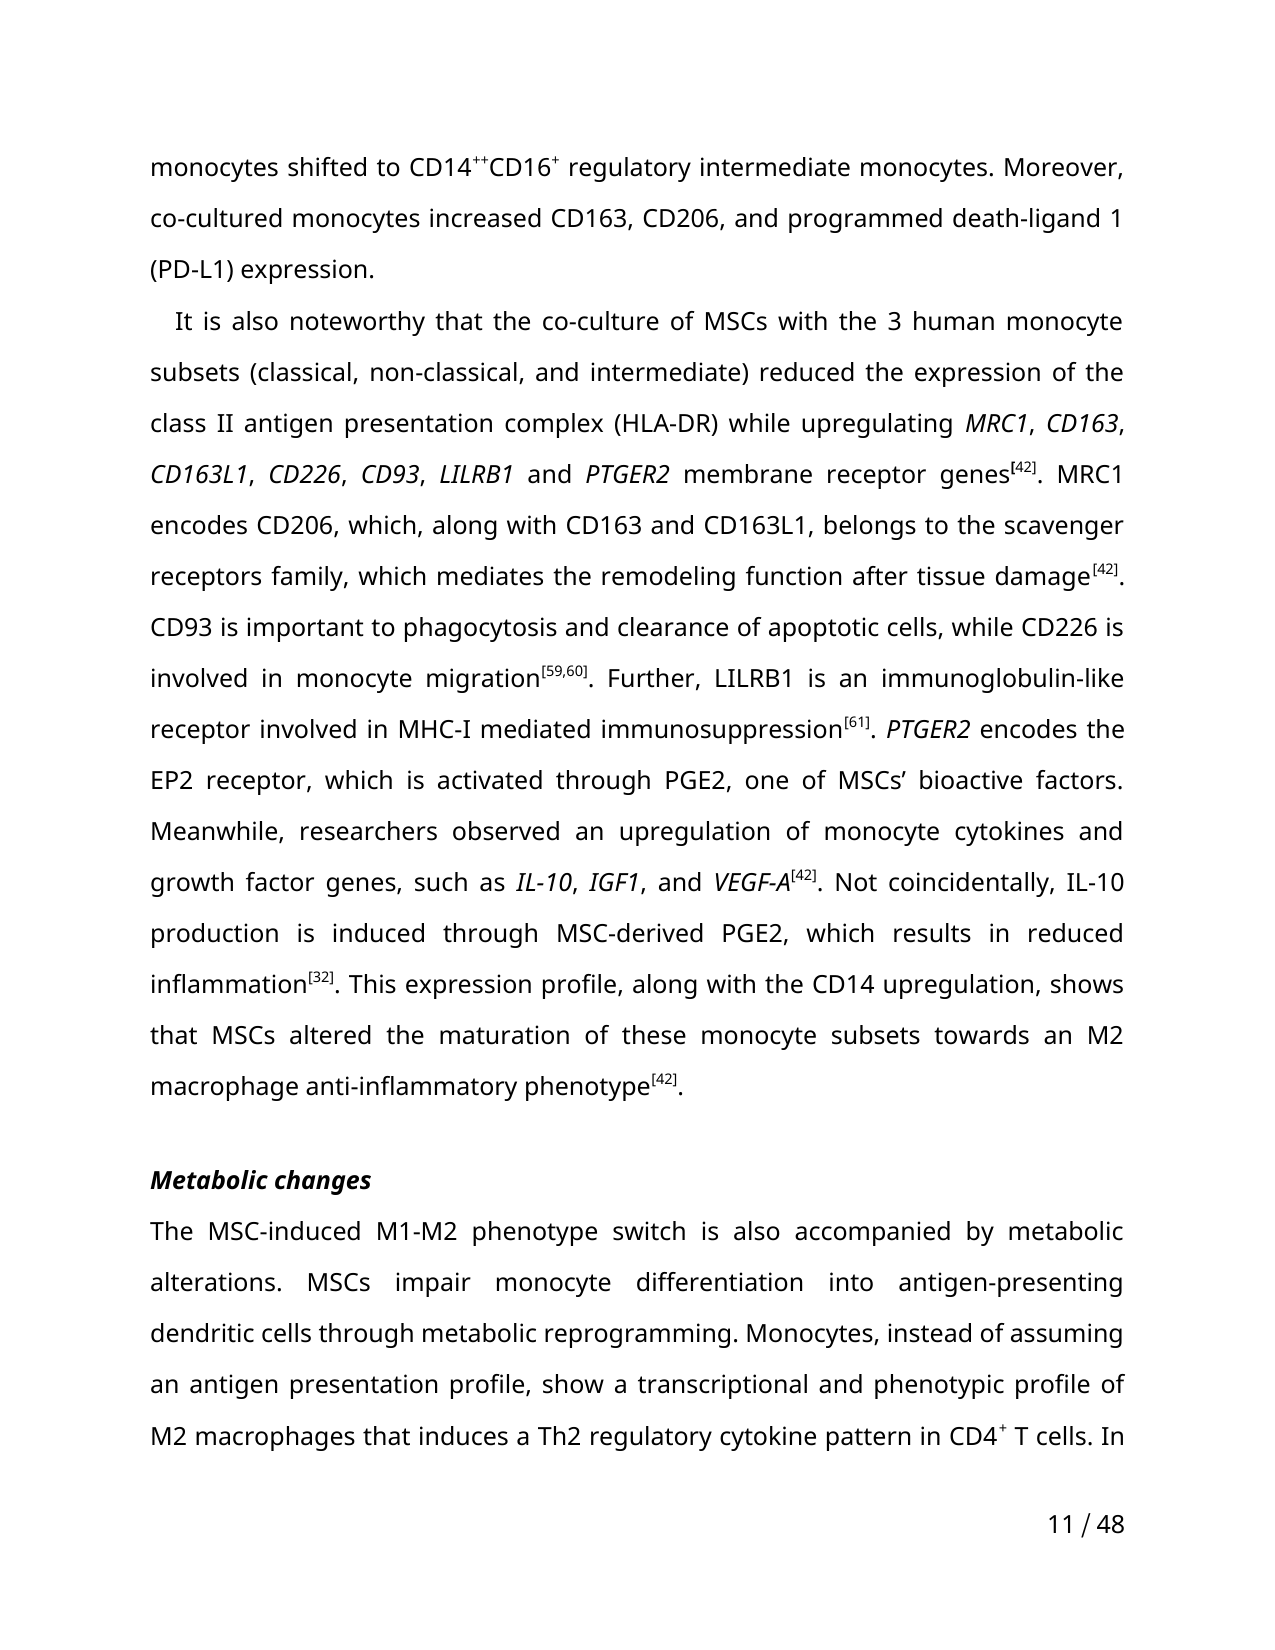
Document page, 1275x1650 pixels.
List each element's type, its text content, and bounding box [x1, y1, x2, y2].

text Metabolic changes [150, 1163, 1125, 1197]
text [150, 1214, 1125, 1452]
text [150, 150, 1125, 286]
text It is also noteworthy that the co-culture of MSCs with the 3 human monocyte subsets (classical, non-classical, and intermediate) reduced the expression of the class II antigen presentation complex (HLA-DR) while upregulating MRC1, CD163, CD163L1, CD226, CD93, LILRB1 and PTGER2 membrane receptor genes[42]. MRC1 encodes CD206, which, along with CD163 and CD163L1, belongs to the scavenger receptors family, which mediates the remodeling function after tissue damage[42]. CD93 is important to phagocytosis and clearance of apoptotic cells, while CD226 is involved in monocyte migration[59,60]. Further, LILRB1 is an immunoglobulin-like receptor involved in MHC-I mediated immunosuppression[61]. PTGER2 encodes the EP2 receptor, which is activated through PGE2, one of MSCs’ bioactive factors. Meanwhile, researchers observed an upregulation of monocyte cytokines and growth factor genes, such as IL-10, IGF1, and VEGF-A[42]. Not coincidentally, IL-10 production is induced through MSC-derived PGE2, which results in reduced inflammation[32]. This expression profile, along with the CD14 upregulation, shows that MSCs altered the maturation of these monocyte subsets towards an M2 macrophage anti-inflammatory phenotype[42]. [150, 303, 1125, 1103]
